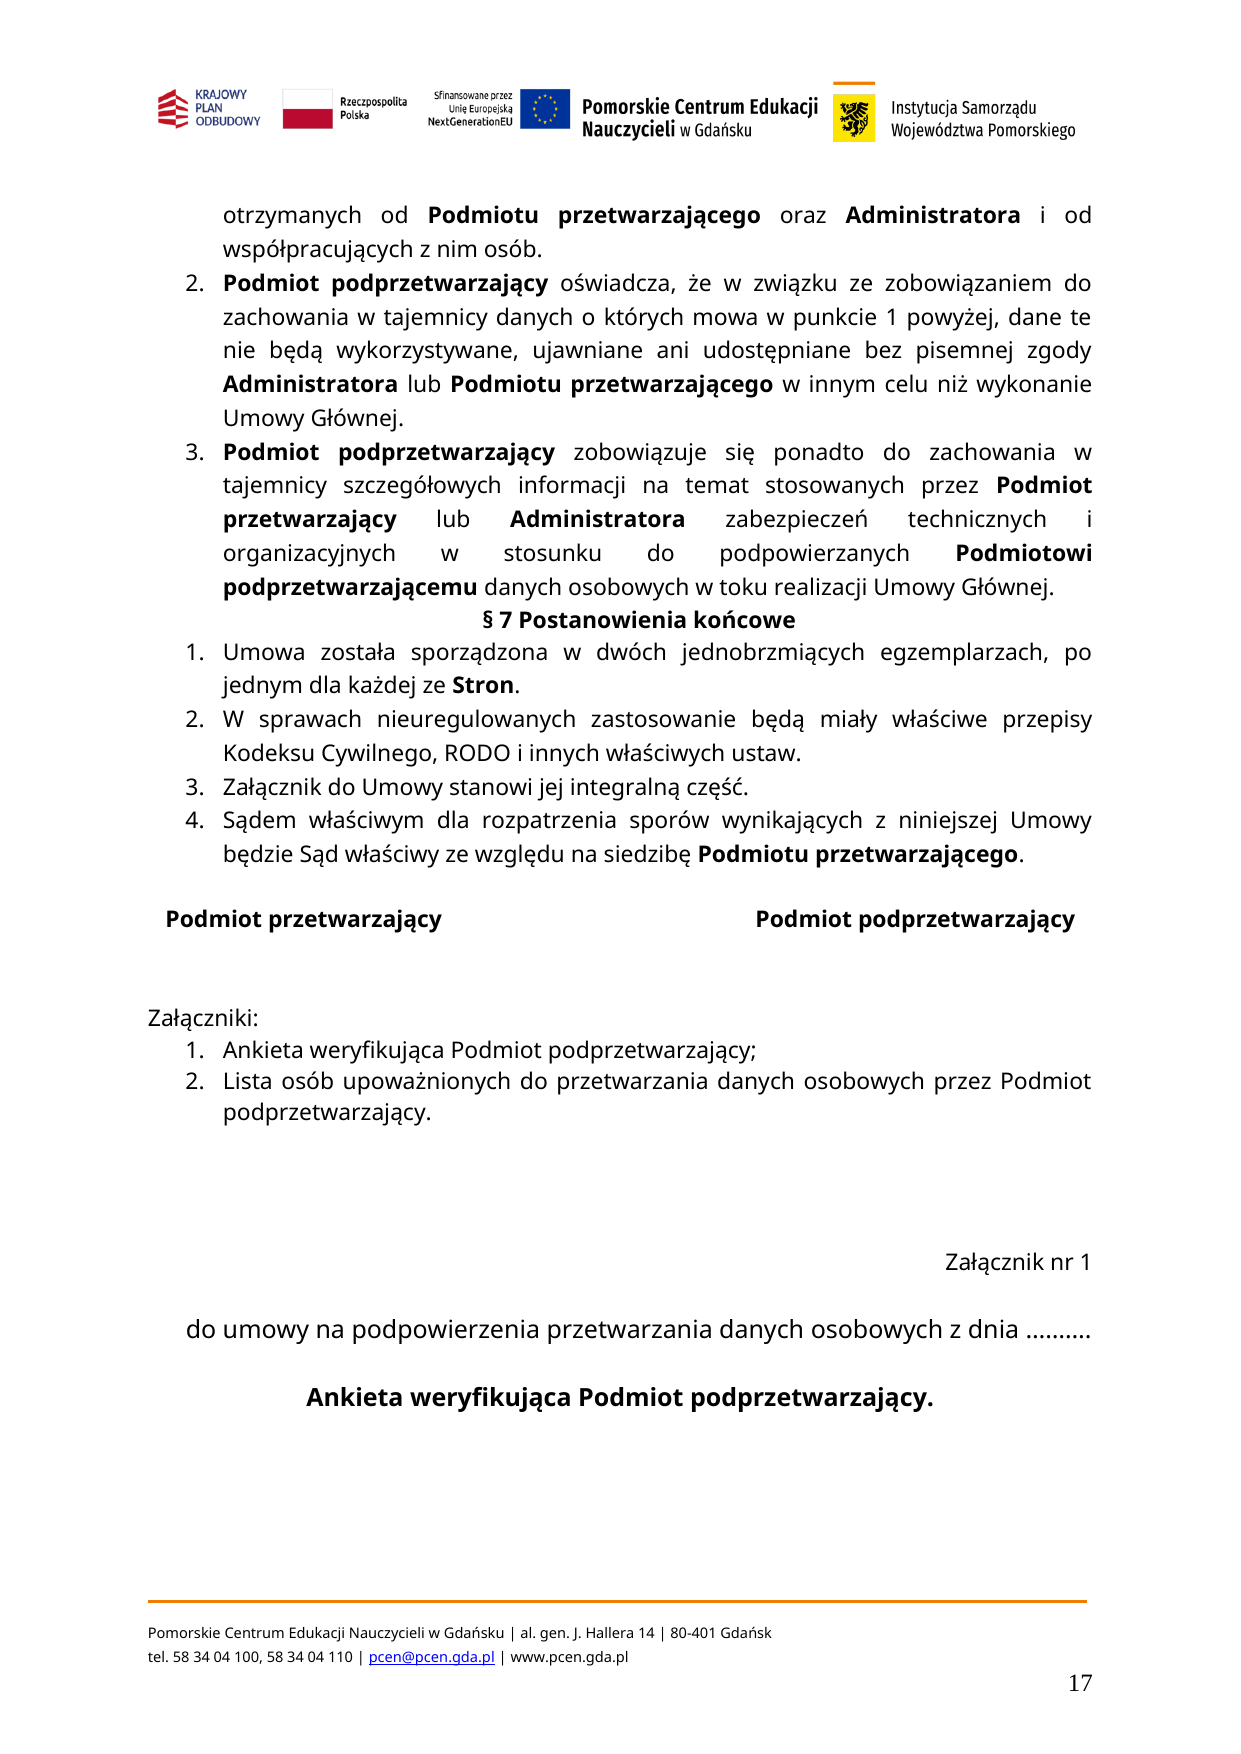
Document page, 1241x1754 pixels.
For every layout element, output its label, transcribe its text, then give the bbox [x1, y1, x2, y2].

list Załączniki: [148, 1002, 1093, 1033]
list Umowa została sporządzona w dwóch jednobrzmiących egzemplarzach, po jednym dla każdej ze Stron. [185, 635, 1093, 700]
list W sprawach nieuregulowanych zastosowanie będą miały właściwe przepisy Kodeksu Cywilnego, RODO i innych właściwych ustaw. [185, 703, 1093, 768]
list Podmiot przetwarzający Podmiot podprzetwarzający [148, 903, 1093, 934]
text Ankieta weryfikująca Podmiot podprzetwarzający. [148, 1379, 1093, 1413]
list Załącznik do Umowy stanowi jej integralną część. [185, 770, 1093, 802]
text Załącznik nr 1 [148, 1246, 1093, 1278]
list Podmiot podprzetwarzający oświadcza, że w związku ze zobowiązaniem do zachowania w tajemnicy danych o których mowa w punkcie 1 powyżej, dane te nie będą wykorzystywane, ujawniane ani udostępniane bez pisemnej zgody Administratora lub Podmiotu przetwarzającego w innym celu niż wykonanie Umowy Głównej. [185, 267, 1093, 433]
list Podmiot podprzetwarzający zobowiązuje się ponadto do zachowania w tajemnicy szczegółowych informacji na temat stosowanych przez Podmiot przetwarzający lub Administratora zabezpieczeń technicznych i organizacyjnych w stosunku do podpowierzanych Podmiotowi podprzetwarzającemu danych osobowych w toku realizacji Umowy Głównej. [185, 435, 1093, 602]
text do umowy na podpowierzenia przetwarzania danych osobowych z dnia ………. [185, 1311, 1093, 1345]
text § 7 Postanowienia końcowe [185, 604, 1093, 635]
list Ankieta weryfikująca Podmiot podprzetwarzający; [185, 1033, 1093, 1065]
picture [147, 76, 1076, 142]
list Lista osób upoważnionych do przetwarzania danych osobowych przez Podmiot podprzetwarzający. [185, 1065, 1093, 1127]
list Sądem właściwym dla rozpatrzenia sporów wynikających z niniejszej Umowy będzie Sąd właściwy ze względu na siedzibę Podmiotu przetwarzającego. [185, 804, 1093, 869]
